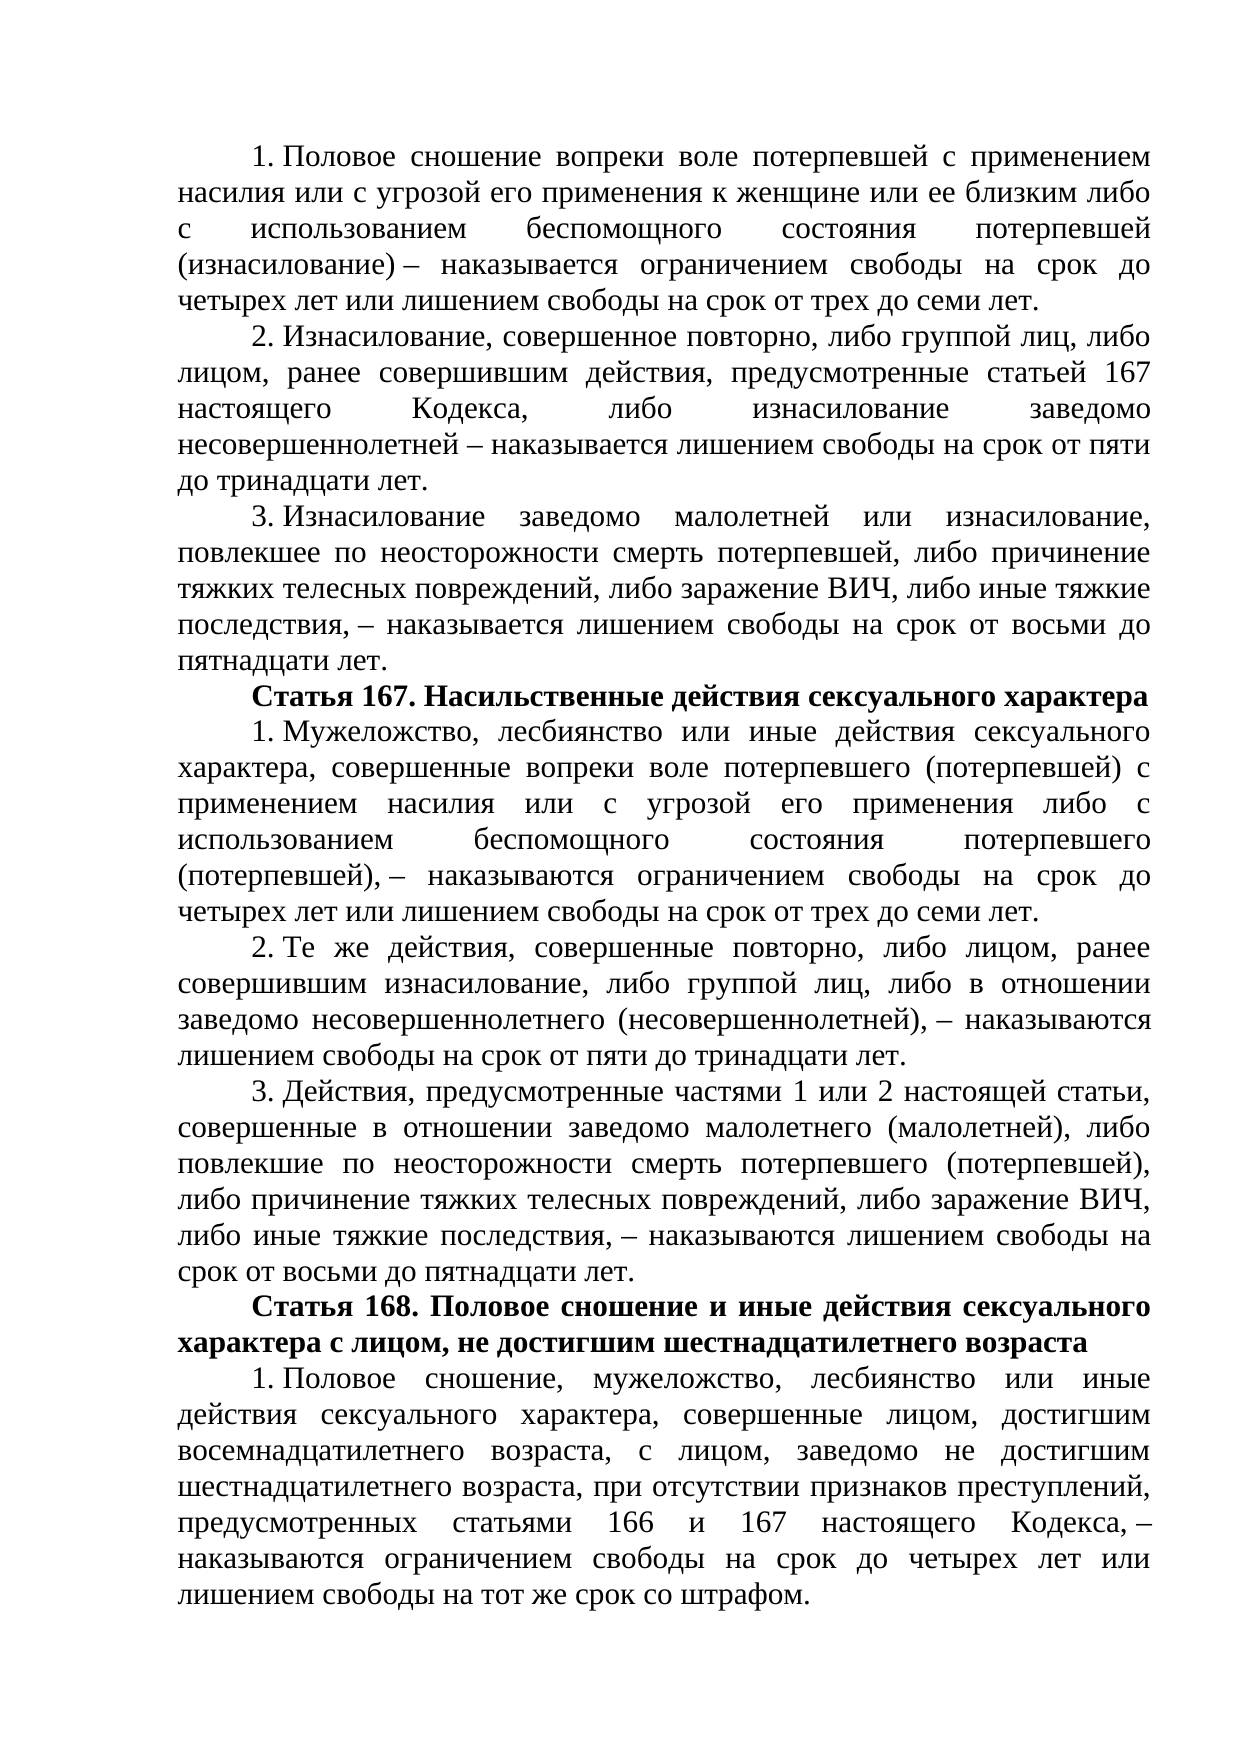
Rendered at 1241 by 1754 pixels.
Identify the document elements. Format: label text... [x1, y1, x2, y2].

text 3. Действия, предусмотренные частями 1 или 2 настоящей статьи, совершенные в отношении заведомо малолетнего (малолетней), либо повлекшие по неосторожности смерть потерпевшего (потерпевшей), либо причинение тяжких телесных повреждений, либо заражение ВИЧ, либо иные тяжкие последствия, – наказываются лишением свободы на срок от восьми до пятнадцати лет. [177, 1072, 1152, 1288]
text Статья 168. Половое сношение и иные действия сексуального характера с лицом, не достигшим шестнадцатилетнего возраста [177, 1288, 1152, 1359]
text 1. Мужеложство, лесбиянство или иные действия сексуального характера, совершенные вопреки воле потерпевшего (потерпевшей) с применением насилия или с угрозой его применения либо с использованием беспомощного состояния потерпевшего (потерпевшей), – наказываются ограничением свободы на срок до четырех лет или лишением свободы на срок от трех до семи лет. [177, 713, 1152, 928]
text 3. Изнасилование заведомо малолетней или изнасилование, повлекшее по неосторожности смерть потерпевшей, либо причинение тяжких телесных повреждений, либо заражение ВИЧ, либо иные тяжкие последствия, – наказывается лишением свободы на срок от восьми до пятнадцати лет. [177, 497, 1152, 677]
text 2. Те же действия, совершенные повторно, либо лицом, ранее совершившим изнасилование, либо группой лиц, либо в отношении заведомо несовершеннолетнего (несовершеннолетней), – наказываются лишением свободы на срок от пяти до тринадцати лет. [177, 928, 1152, 1072]
text Статья 167. Насильственные действия сексуального характера [177, 677, 1152, 713]
text 2. Изнасилование, совершенное повторно, либо группой лиц, либо лицом, ранее совершившим действия, предусмотренные статьей 167 настоящего Кодекса, либо изнасилование заведомо несовершеннолетней – наказывается лишением свободы на срок от пяти до тринадцати лет. [177, 317, 1152, 497]
text 1. Половое сношение, мужеложство, лесбиянство или иные действия сексуального характера, совершенные лицом, достигшим восемнадцатилетнего возраста, с лицом, заведомо не достигшим шестнадцатилетнего возраста, при отсутствии признаков преступлений, предусмотренных статьями 166 и 167 настоящего Кодекса, – наказываются ограничением свободы на срок до четырех лет или лишением свободы на тот же срок со штрафом. [177, 1359, 1152, 1611]
text 1. Половое сношение вопреки воле потерпевшей с применением насилия или с угрозой его применения к женщине или ее близким либо с использованием беспомощного состояния потерпевшей (изнасилование) – наказывается ограничением свободы на срок до четырех лет или лишением свободы на срок от трех до семи лет. [177, 138, 1152, 317]
